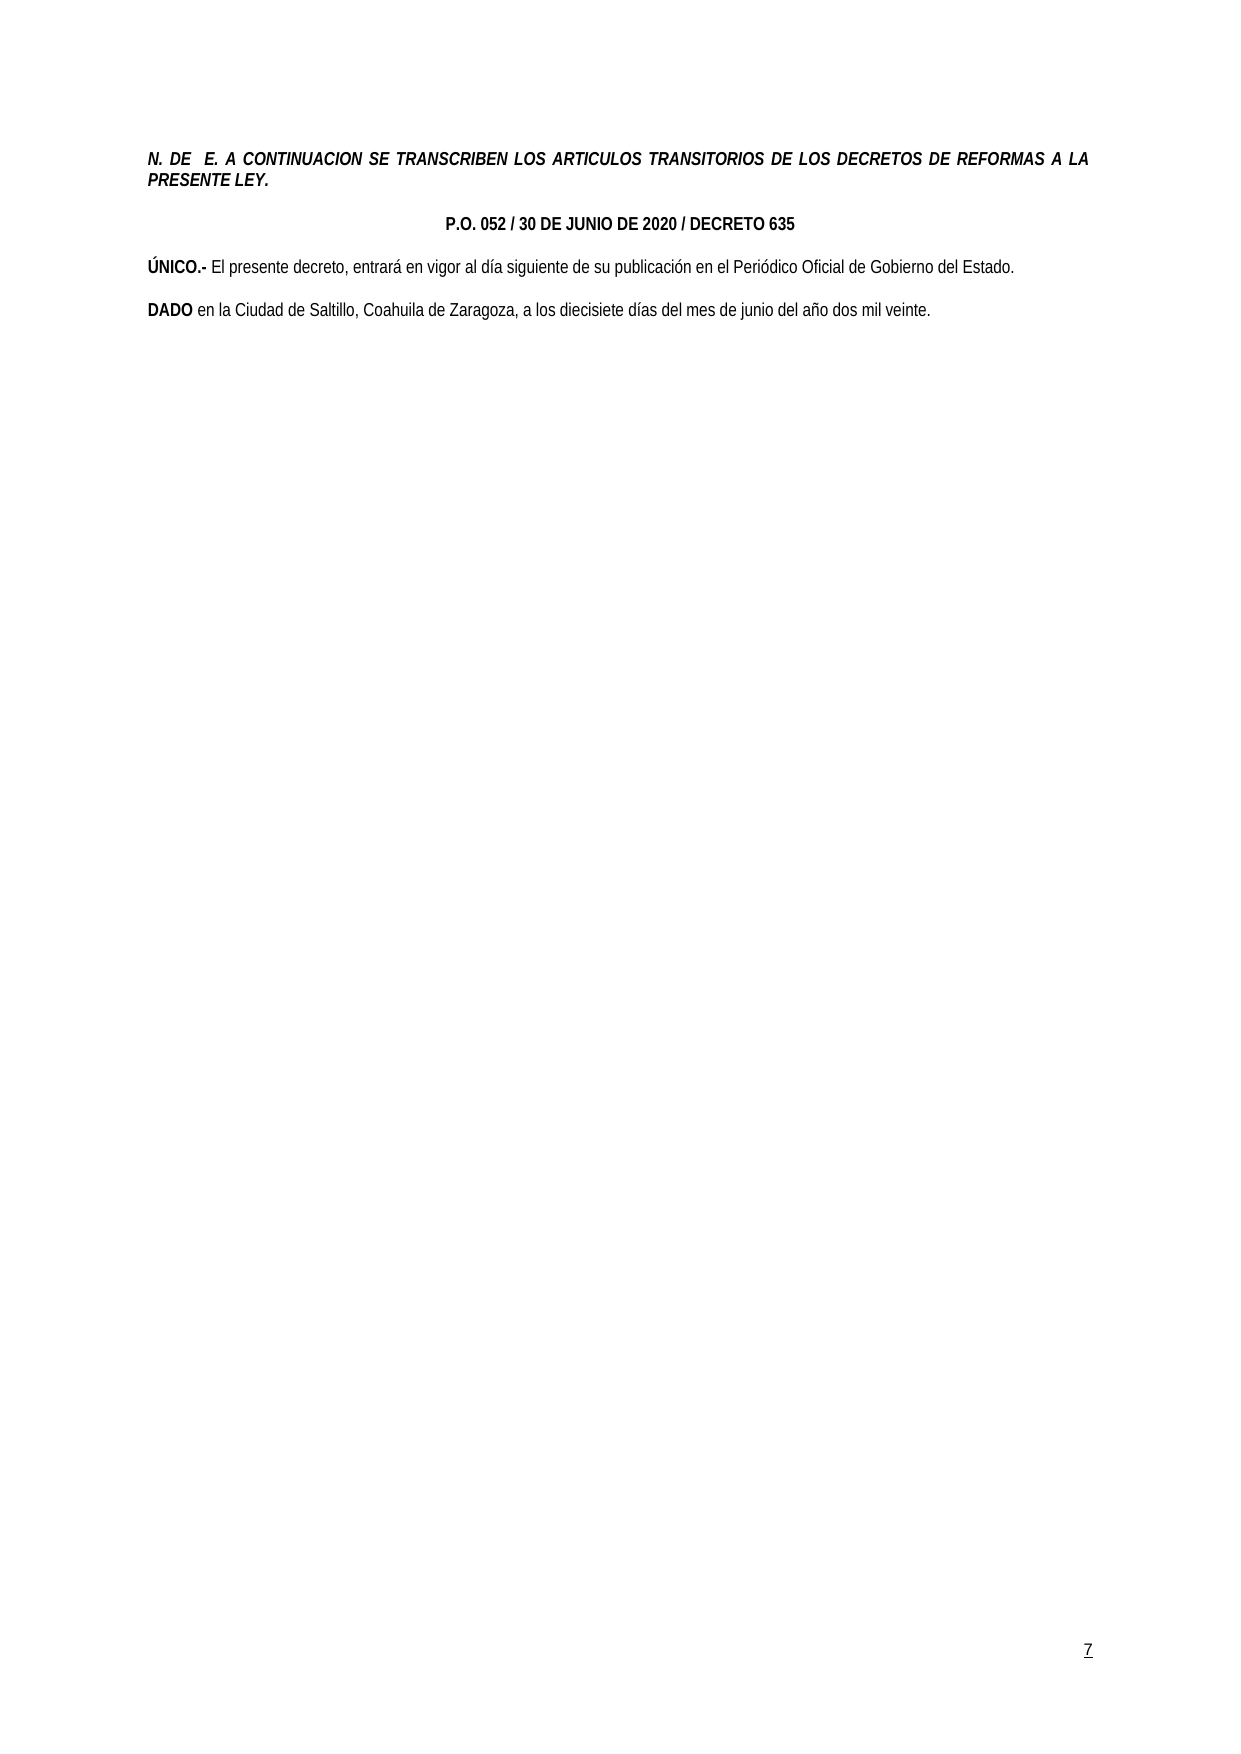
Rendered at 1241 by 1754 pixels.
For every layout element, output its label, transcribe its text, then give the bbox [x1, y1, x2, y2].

text ÚNICO.- El presente decreto, entrará en vigor al día siguiente de su publicación en el Periódico Oficial de Gobierno del Estado. [148, 256, 1092, 277]
text P.O. 052 / 30 DE JUNIO DE 2020 / DECRETO 635 [148, 212, 1092, 234]
text DADO en la Ciudad de Saltillo, Coahuila de Zaragoza, a los diecisiete días del mes de junio del año dos mil veinte. [148, 299, 1092, 320]
text N. DE E. A CONTINUACION SE TRANSCRIBEN LOS ARTICULOS TRANSITORIOS DE LOS DECRETOS DE REFORMAS A LA PRESENTE LEY. [148, 148, 1092, 191]
